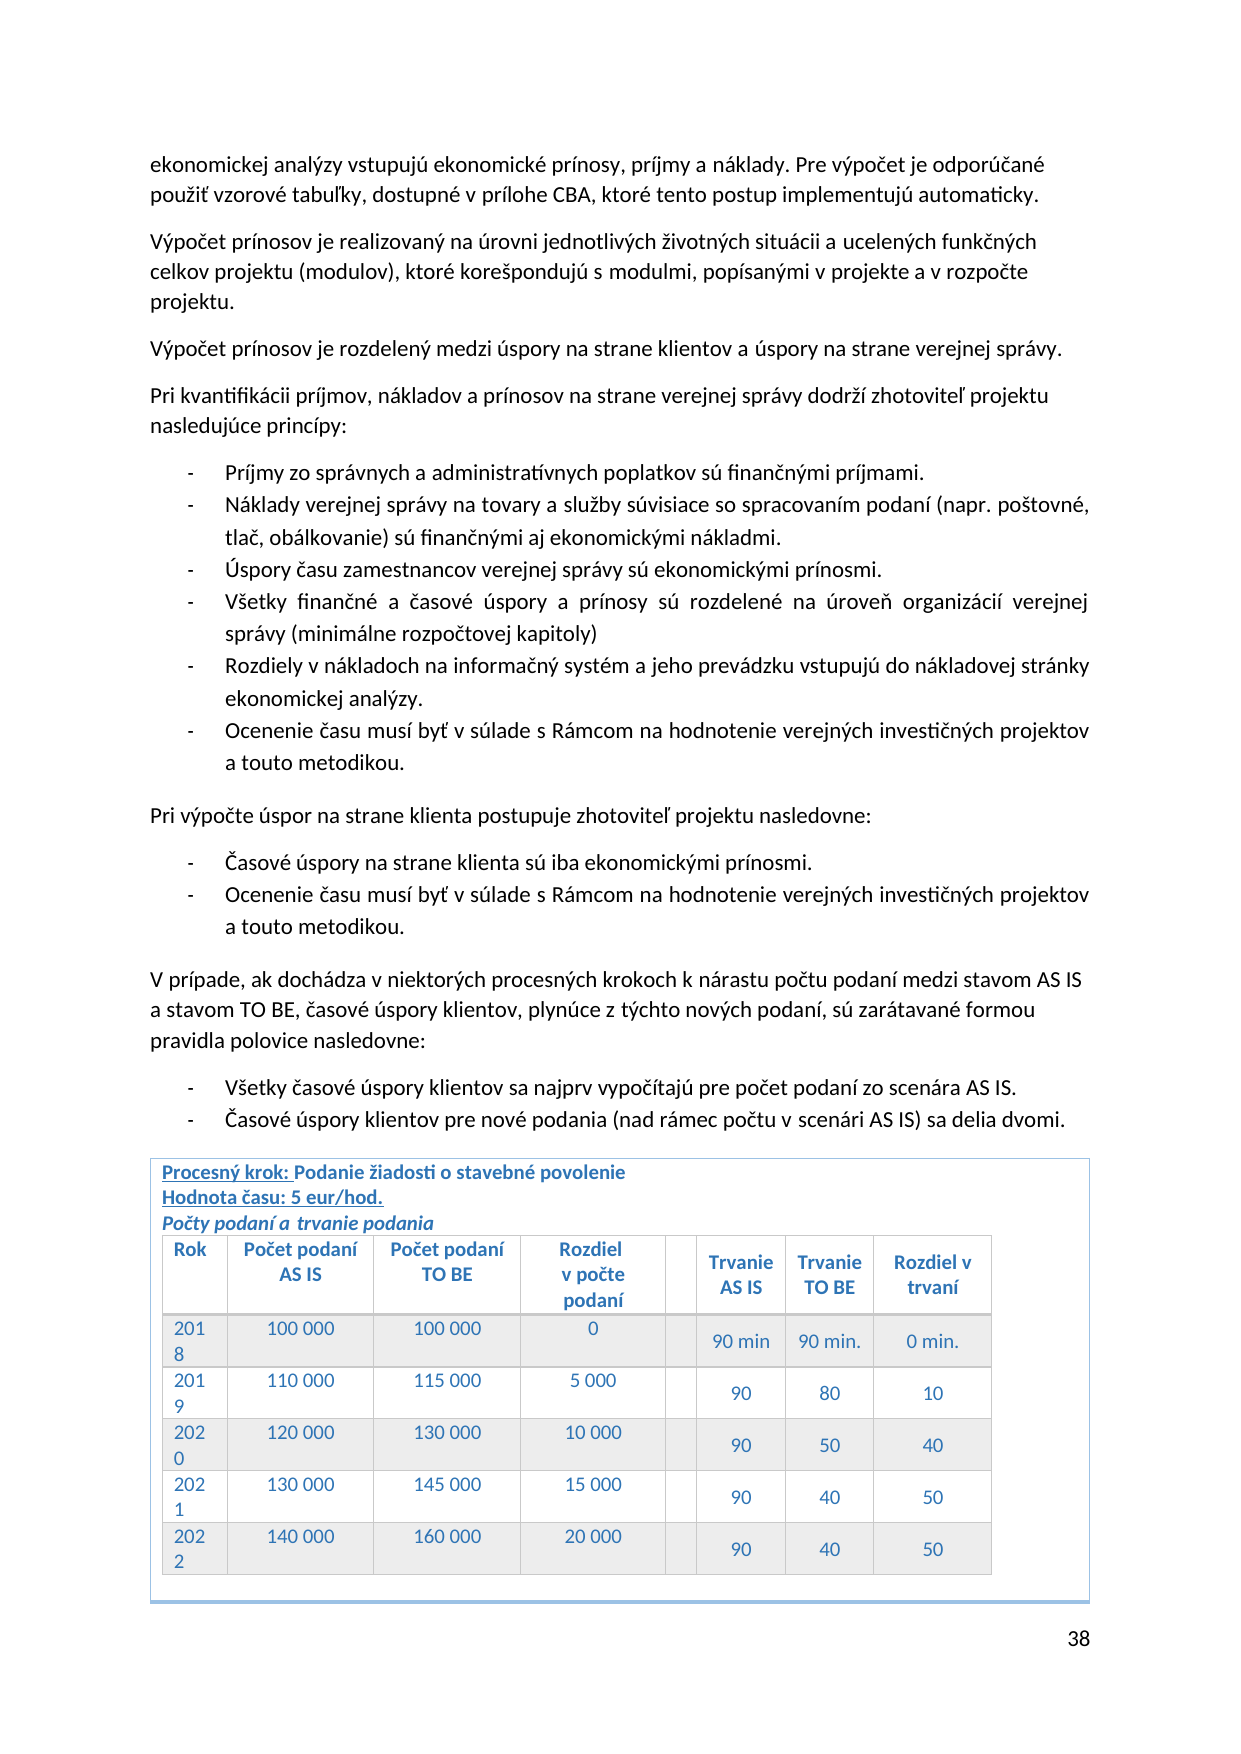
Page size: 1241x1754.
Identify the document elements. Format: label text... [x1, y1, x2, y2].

list Náklady verejnej správy na tovary a služby súvisiace so spracovaním podaní (napr. poštovné, tlač, obálkovanie) sú finančnými aj ekonomickými nákladmi. [187, 491, 1090, 551]
text Pri výpočte úspor na strane klienta postupuje zhotoviteľ projektu nasledovne: [150, 801, 1090, 829]
text Pri kvantifikácii príjmov, nákladov a prínosov na strane verejnej správy dodrží zhotoviteľ projektu nasledujúce princípy: [150, 381, 1090, 439]
list Všetky časové úspory klientov sa najprv vypočítajú pre počet podaní zo scenára AS IS. [187, 1073, 1090, 1101]
text Výpočet prínosov je realizovaný na úrovni jednotlivých životných situácii a ucelených funkčných celkov projektu (modulov), ktoré korešpondujú s modulmi, popísanými v projekte a v rozpočte projektu. [150, 227, 1090, 316]
list Časové úspory klientov pre nové podania (nad rámec počtu v scenári AS IS) sa delia dvomi. [187, 1105, 1090, 1133]
list Úspory času zamestnancov verejnej správy sú ekonomickými prínosmi. [187, 555, 1090, 583]
text V prípade, ak dochádza v niektorých procesných krokoch k nárastu počtu podaní medzi stavom AS IS a stavom TO BE, časové úspory klientov, plynúce z týchto nových podaní, sú zarátavané formou pravidla polovice nasledovne: [150, 965, 1090, 1054]
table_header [151, 1159, 1089, 1600]
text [150, 150, 1090, 208]
list Príjmy zo správnych a administratívnych poplatkov sú finančnými príjmami. [187, 458, 1090, 486]
list Rozdiely v nákladoch na informačný systém a jeho prevádzku vstupujú do nákladovej stránky ekonomickej analýzy. [187, 651, 1090, 712]
list Ocenenie času musí byť v súlade s Rámcom na hodnotenie verejných investičných projektov a touto metodikou. [187, 880, 1090, 940]
text Výpočet prínosov je rozdelený medzi úspory na strane klientov a úspory na strane verejnej správy. [150, 334, 1090, 362]
list Ocenenie času musí byť v súlade s Rámcom na hodnotenie verejných investičných projektov a touto metodikou. [187, 716, 1090, 776]
list Všetky finančné a časové úspory a prínosy sú rozdelené na úroveň organizácií verejnej správy (minimálne rozpočtovej kapitoly) [187, 587, 1090, 647]
list Časové úspory na strane klienta sú iba ekonomickými prínosmi. [187, 848, 1090, 876]
